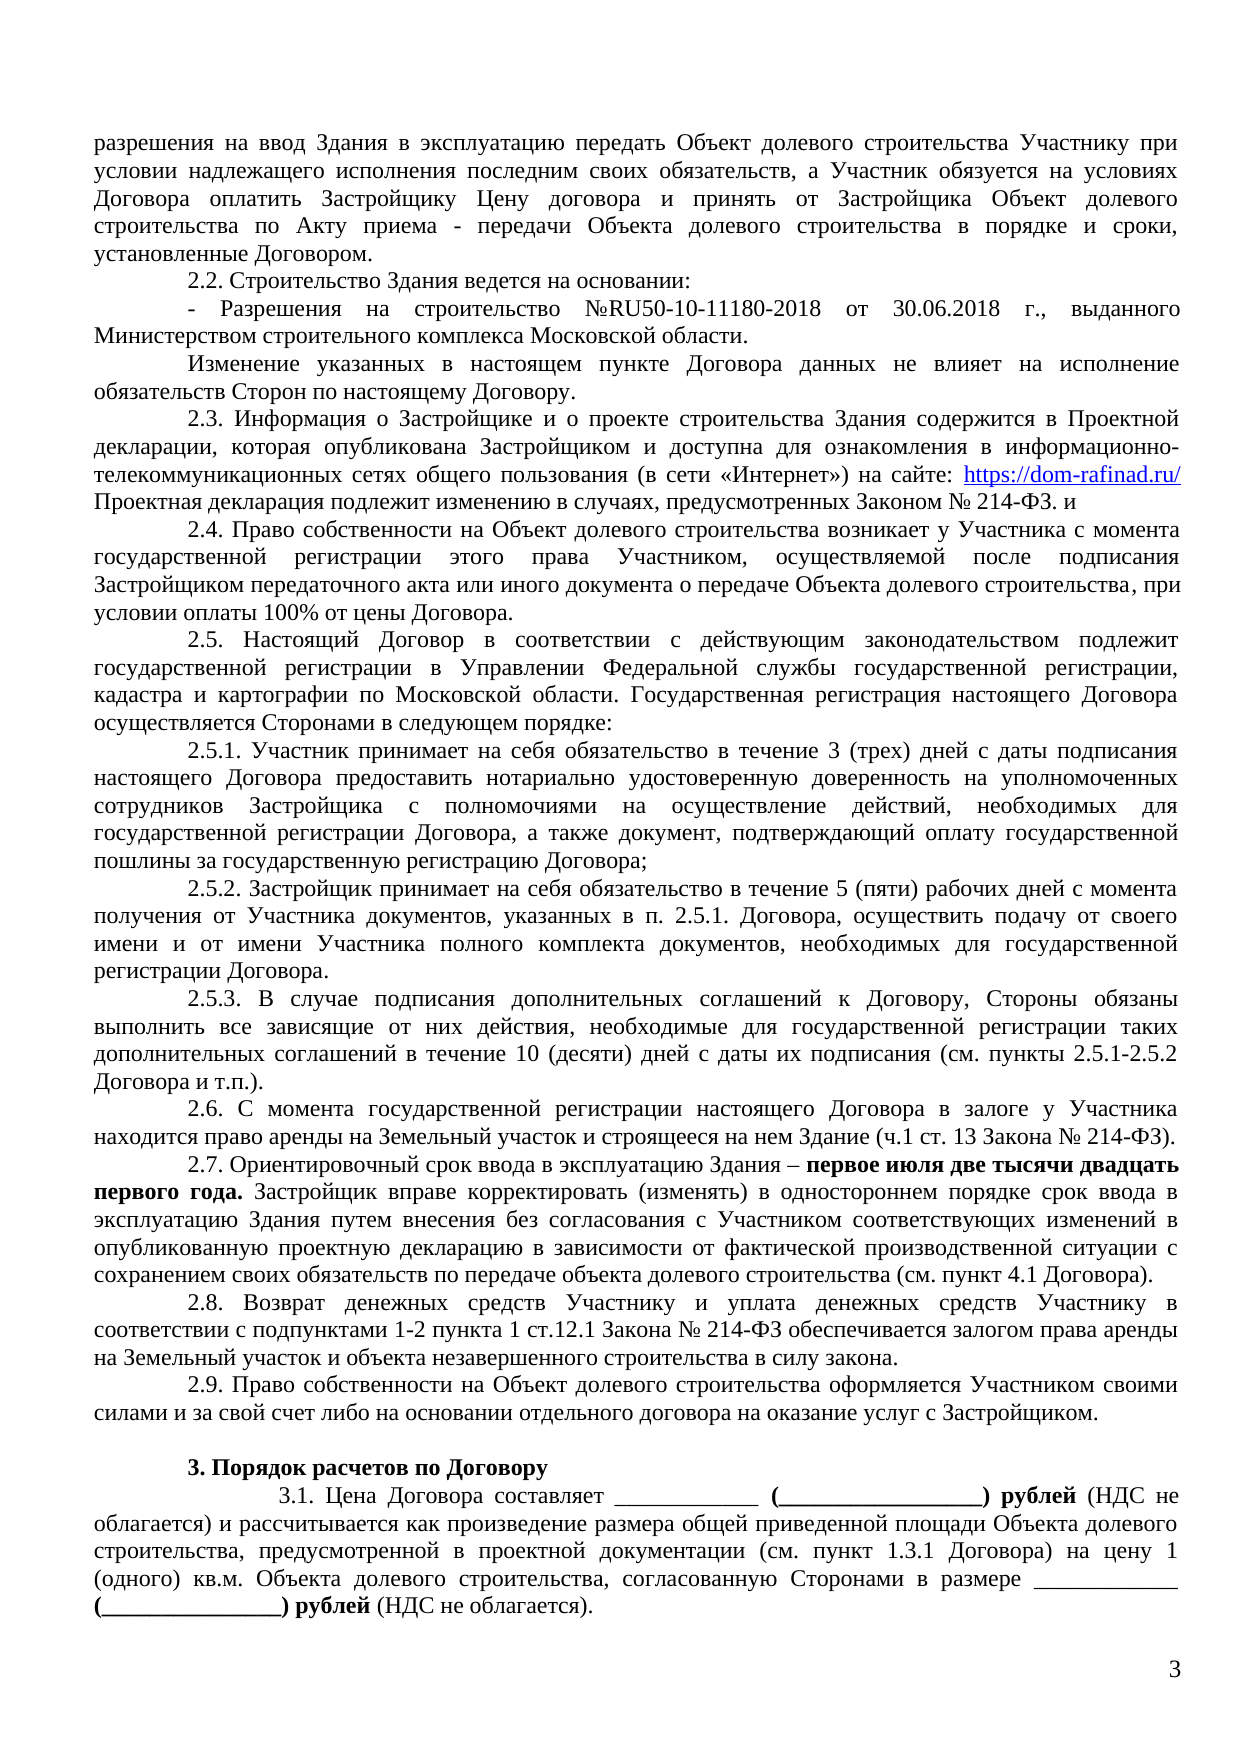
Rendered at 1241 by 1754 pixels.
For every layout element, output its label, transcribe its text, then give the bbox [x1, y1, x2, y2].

text 2.5. Настоящий Договор в соответствии с действующим законодательством подлежит государственной регистрации в Управлении Федеральной службы государственной регистрации, кадастра и картографии по Московской области. Государственная регистрация настоящего Договора осуществляется Сторонами в следующем порядке: [94, 625, 1179, 736]
subtitle 2.3. Информация о Застройщике и о проекте строительства Здания содержится в Проектной декларации, которая опубликована Застройщиком и доступна для ознакомления в информационно-телекоммуникационных сетях общего пользования (в сети «Интернет») на сайте: https://dom-rafinad.ru/ Проектная декларация подлежит изменению в случаях, предусмотренных Законом № 214-ФЗ. и [94, 404, 1181, 515]
text 2.7. Ориентировочный срок ввода в эксплуатацию Здания – первое июля две тысячи двадцать первого года. Застройщик вправе корректировать (изменять) в одностороннем порядке срок ввода в эксплуатацию Здания путем внесения без согласования с Участником соответствующих изменений в опубликованную проектную декларацию в зависимости от фактической производственной ситуации с сохранением своих обязательств по передаче объекта долевого строительства (см. пункт 4.1 Договора). [94, 1150, 1179, 1288]
text 2.5.3. В случае подписания дополнительных соглашений к Договору, Стороны обязаны выполнить все зависящие от них действия, необходимые для государственной регистрации таких дополнительных соглашений в течение 10 (десяти) дней с даты их подписания (см. пункты 2.5.1-2.5.2 Договора и т.п.). [94, 984, 1179, 1094]
text 2.8. Возврат денежных средств Участнику и уплата денежных средств Участнику в соответствии с подпунктами 1-2 пункта 1 ст.12.1 Закона № 214-ФЗ обеспечивается залогом права аренды на Земельный участок и объекта незавершенного строительства в силу закона. [94, 1288, 1179, 1371]
text 2.5.1. Участник принимает на себя обязательство в течение 3 (трех) дней с даты подписания настоящего Договора предоставить нотариально удостоверенную доверенность на уполномоченных сотрудников Застройщика с полномочиями на осуществление действий, необходимых для государственной регистрации Договора, а также документ, подтверждающий оплату государственной пошлины за государственную регистрацию Договора; [94, 736, 1179, 874]
text 3.1. Цена Договора составляет ____________ (_________________) рублей (НДС не облагается) и рассчитывается как произведение размера общей приведенной площади Объекта долевого строительства, предусмотренной в проектной документации (см. пункт 1.3.1 Договора) на цену 1 (одного) кв.м. Объекта долевого строительства, согласованную Сторонами в размере ____________ (_______________) рублей (НДС не облагается). [94, 1481, 1179, 1619]
subtitle - Разрешения на строительство №RU50-10-11180-2018 от 30.06.2018 г., выданного Министерством строительного комплекса Московской области. [94, 294, 1181, 349]
text 2.9. Право собственности на Объект долевого строительства оформляется Участником своими силами и за свой счет либо на основании отдельного договора на оказание услуг с Застройщиком. [94, 1371, 1179, 1426]
text 2.5.2. Застройщик принимает на себя обязательство в течение 5 (пяти) рабочих дней с момента получения от Участника документов, указанных в п. 2.5.1. Договора, осуществить подачу от своего имени и от имени Участника полного комплекта документов, необходимых для государственной регистрации Договора. [94, 874, 1179, 984]
text 2.2. Строительство Здания ведется на основании: [94, 266, 1179, 294]
subtitle Изменение указанных в настоящем пункте Договора данных не влияет на исполнение обязательств Сторон по настоящему Договору. [94, 349, 1181, 404]
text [94, 128, 1179, 266]
text 3. Порядок расчетов по Договору [94, 1453, 1179, 1481]
subtitle 2.4. Право собственности на Объект долевого строительства возникает у Участника с момента государственной регистрации этого права Участником, осуществляемой после подписания Застройщиком передаточного акта или иного документа о передаче Объекта долевого строительства, при условии оплаты 100% от цены Договора. [94, 515, 1181, 625]
text 2.6. С момента государственной регистрации настоящего Договора в залоге у Участника находится право аренды на Земельный участок и строящееся на нем Здание (ч.1 ст. 13 Закона № 214-ФЗ). [94, 1094, 1179, 1150]
